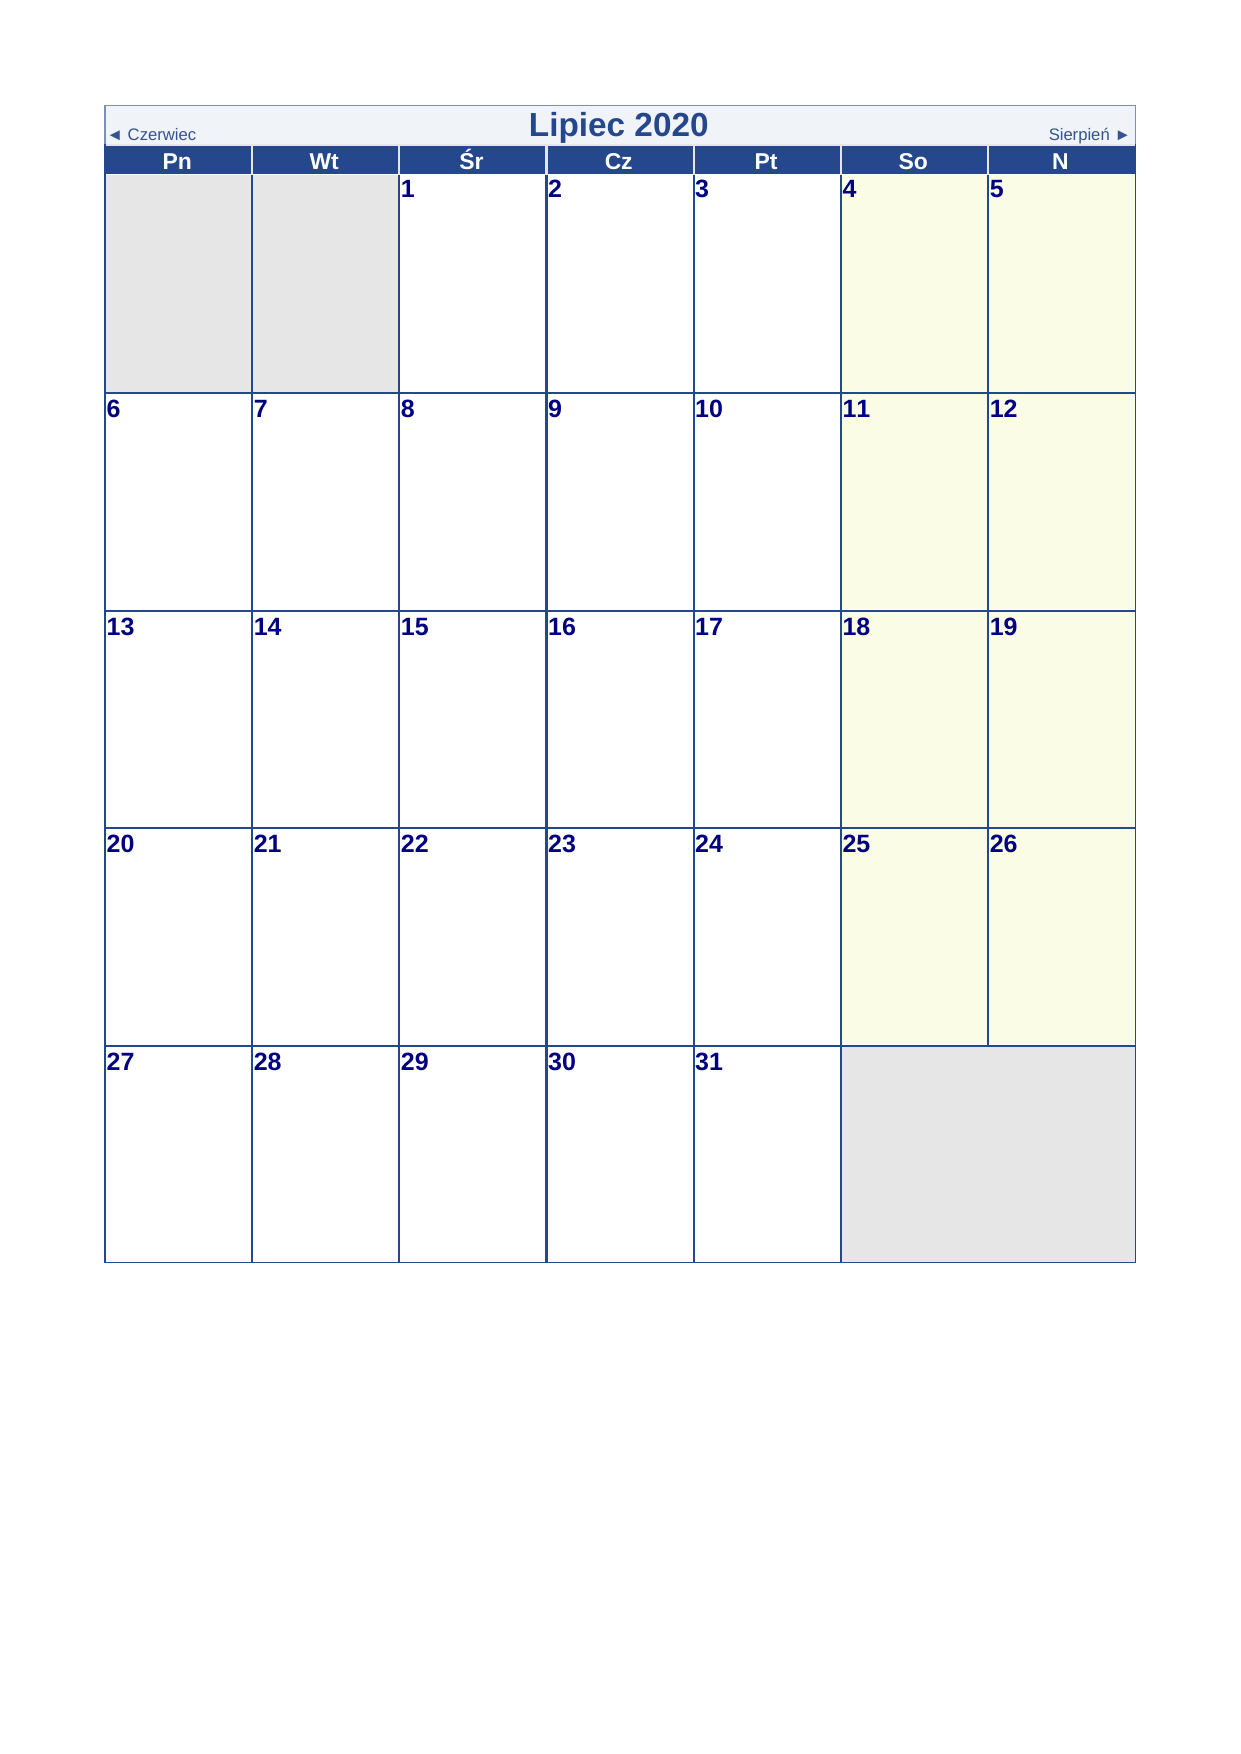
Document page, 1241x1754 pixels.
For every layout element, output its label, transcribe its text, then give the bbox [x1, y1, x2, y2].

table_cell 9 [548, 394, 693, 609]
table_cell 10 [695, 394, 840, 609]
table_cell 26 [989, 829, 1135, 1044]
table_cell Śr [400, 146, 545, 174]
table_cell Wt [253, 146, 398, 174]
table_cell 27 [106, 1047, 251, 1262]
table_cell 19 [989, 612, 1135, 827]
table_cell 15 [400, 612, 545, 827]
table_cell 6 [106, 394, 251, 609]
table_cell So [842, 146, 987, 174]
table_cell 23 [548, 829, 693, 1044]
table_cell 17 [695, 612, 840, 827]
table_cell Pn [106, 146, 251, 174]
table_header Sierpień ► [988, 106, 1135, 144]
table_cell [106, 175, 251, 392]
table_cell 7 [253, 394, 398, 609]
table_cell 30 [548, 1047, 693, 1262]
table_cell 14 [253, 612, 398, 827]
table_cell [253, 175, 398, 392]
table_cell 13 [106, 612, 251, 827]
table_cell 16 [548, 612, 693, 827]
table_cell 29 [400, 1047, 545, 1262]
table_cell 3 [695, 175, 840, 392]
table_cell 20 [106, 829, 251, 1044]
table_cell 2 [548, 175, 693, 392]
table_cell 31 [695, 1047, 840, 1262]
table_cell 4 [842, 175, 987, 392]
table_cell 28 [253, 1047, 398, 1262]
table_cell 12 [989, 394, 1135, 609]
table_cell 8 [400, 394, 545, 609]
table_cell N [989, 146, 1135, 174]
table_cell 11 [842, 394, 987, 609]
table_cell 21 [253, 829, 398, 1044]
table_cell 1 [400, 175, 545, 392]
table_cell [842, 1047, 1135, 1262]
table_header ◄ Czerwiec [106, 106, 252, 144]
table_cell 25 [842, 829, 987, 1044]
table_cell Cz [548, 146, 693, 174]
table_cell 5 [989, 175, 1135, 392]
table_cell Pt [695, 146, 840, 174]
table_cell 22 [400, 829, 545, 1044]
table_cell 18 [842, 612, 987, 827]
table_header Lipiec 2020 [252, 106, 988, 144]
table_cell 24 [695, 829, 840, 1044]
